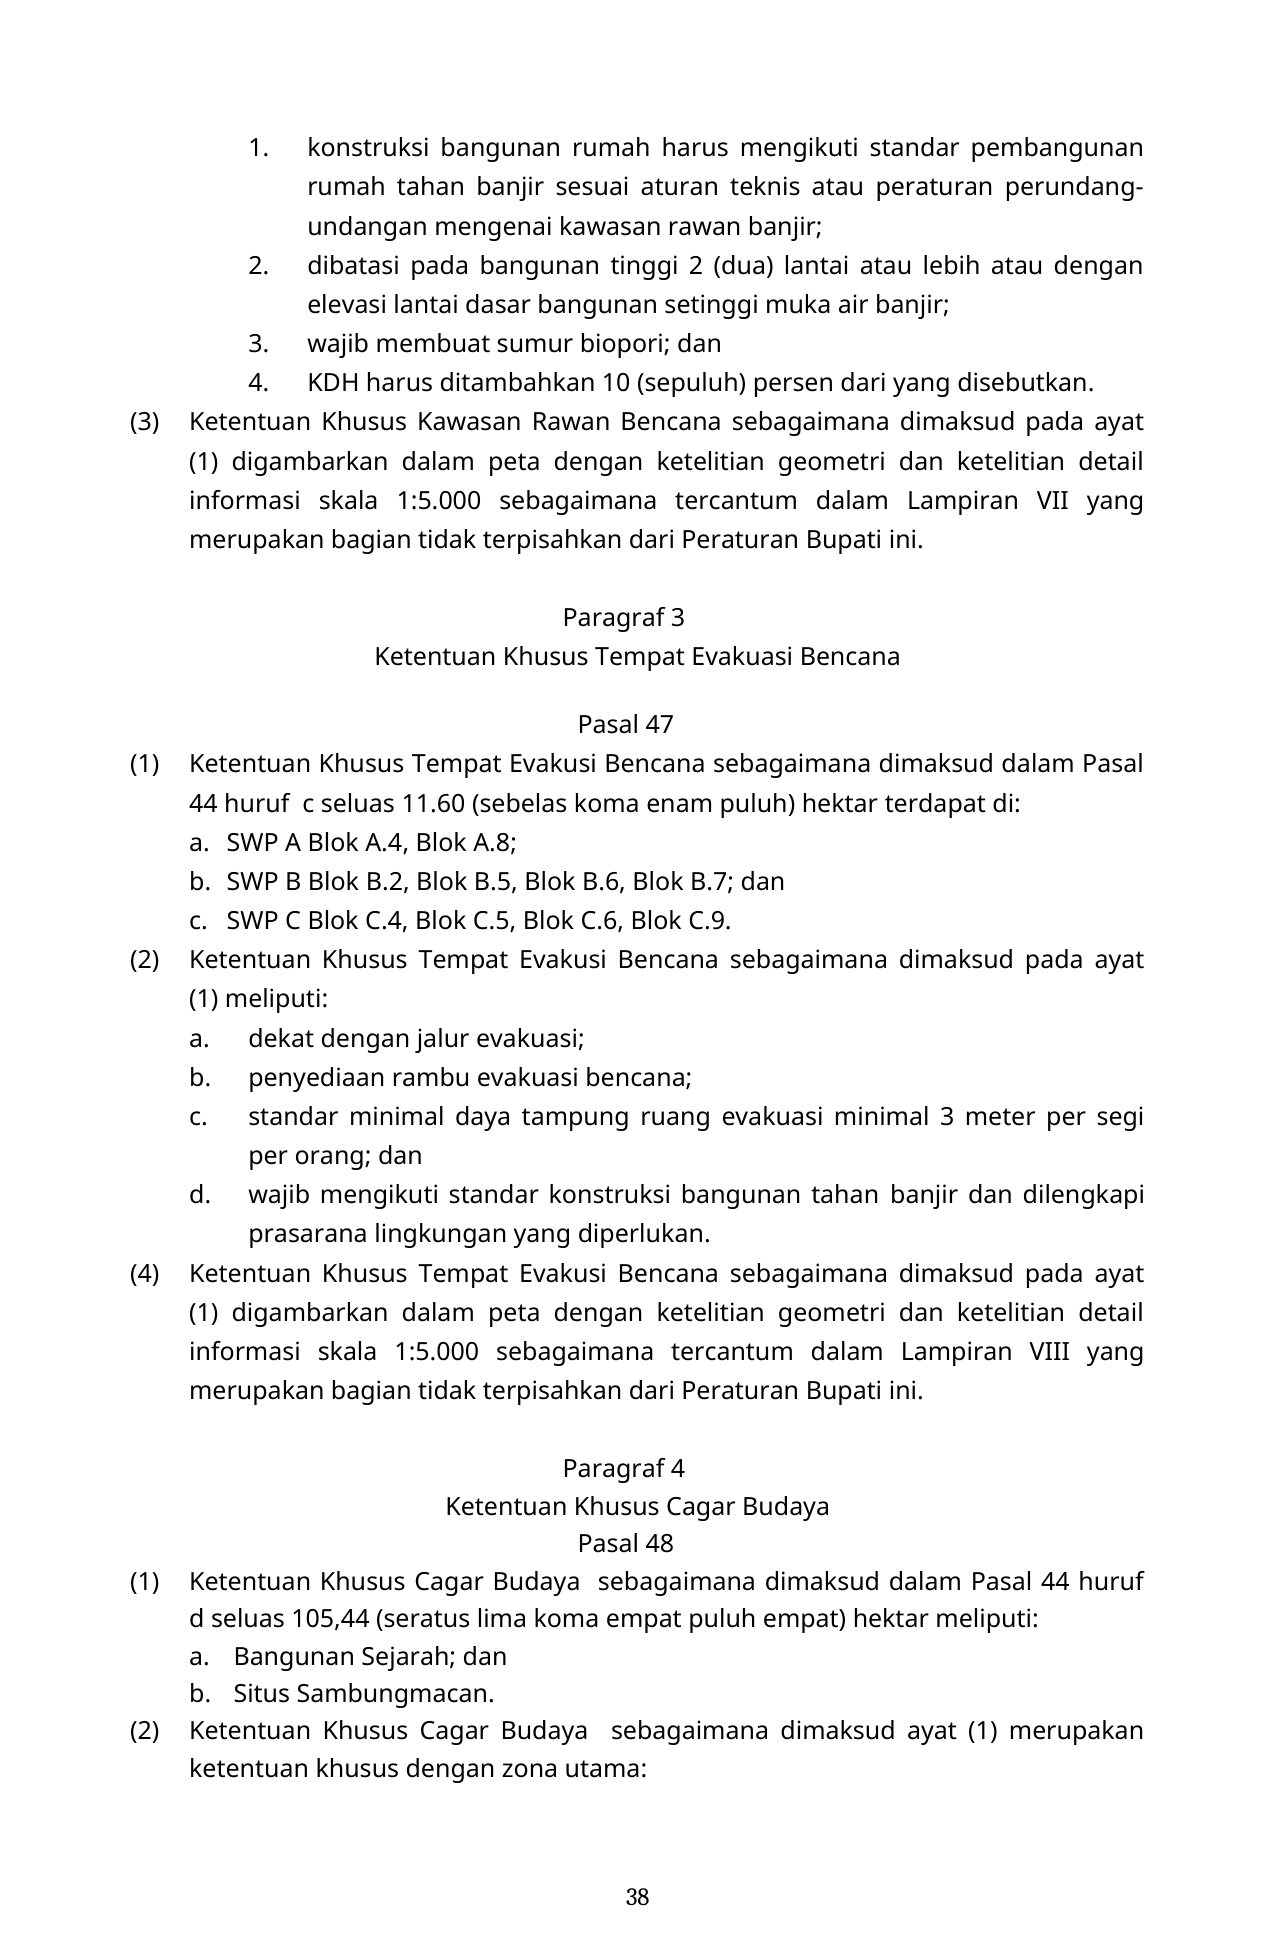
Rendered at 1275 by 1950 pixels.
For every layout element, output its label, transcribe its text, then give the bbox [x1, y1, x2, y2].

subtitle Ketentuan Khusus Cagar Budaya [130, 1488, 1145, 1523]
list Ketentuan Khusus Tempat Evakusi Bencana sebagaimana dimaksud pada ayat (1) meliputi: [130, 942, 1145, 1015]
list Bangunan Sejarah; dan [189, 1638, 1145, 1672]
list wajib mengikuti standar konstruksi bangunan tahan banjir dan dilengkapi prasarana lingkungan yang diperlukan. [189, 1177, 1145, 1250]
list SWP A Blok A.4, Blok A.8; [189, 824, 1145, 858]
list dekat dengan jalur evakuasi; [189, 1020, 1145, 1054]
list Ketentuan Khusus Cagar Budaya sebagaimana dimaksud ayat (1) merupakan ketentuan khusus dengan zona utama: [130, 1713, 1145, 1784]
list dibatasi pada bangunan tinggi 2 (dua) lantai atau lebih atau dengan elevasi lantai dasar bangunan setinggi muka air banjir; [248, 247, 1145, 321]
list Ketentuan Khusus Tempat Evakusi Bencana sebagaimana dimaksud pada ayat (1) digambarkan dalam peta dengan ketelitian geometri dan ketelitian detail informasi skala 1:5.000 sebagaimana tercantum dalam Lampiran VIII yang merupakan bagian tidak terpisahkan dari Peraturan Bupati ini. [130, 1255, 1145, 1407]
list SWP B Blok B.2, Blok B.5, Blok B.6, Blok B.7; dan [189, 864, 1145, 898]
list Ketentuan Khusus Cagar Budaya sebagaimana dimaksud dalam Pasal 44 huruf d seluas 105,44 (seratus lima koma empat puluh empat) hektar meliputi: [130, 1563, 1145, 1635]
list KDH harus ditambahkan 10 (sepuluh) persen dari yang disebutkan. [248, 365, 1145, 399]
list wajib membuat sumur biopori; dan [248, 326, 1145, 360]
list Ketentuan Khusus Kawasan Rawan Bencana sebagaimana dimaksud pada ayat (1) digambarkan dalam peta dengan ketelitian geometri dan ketelitian detail informasi skala 1:5.000 sebagaimana tercantum dalam Lampiran VII yang merupakan bagian tidak terpisahkan dari Peraturan Bupati ini. [130, 404, 1145, 556]
list Ketentuan Khusus Tempat Evakusi Bencana sebagaimana dimaksud dalam Pasal 44 huruf c seluas 11.60 (sebelas koma enam puluh) hektar terdapat di: [130, 746, 1145, 819]
list penyediaan rambu evakuasi bencana; [189, 1059, 1145, 1093]
list konstruksi bangunan rumah harus mengikuti standar pembangunan rumah tahan banjir sesuai aturan teknis atau peraturan perundang-undangan mengenai kawasan rawan banjir; [248, 130, 1145, 242]
subtitle Ketentuan Khusus Tempat Evakuasi Bencana [130, 639, 1145, 673]
list standar minimal daya tampung ruang evakuasi minimal 3 meter per segi per orang; dan [189, 1099, 1145, 1172]
list SWP C Blok C.4, Blok C.5, Blok C.6, Blok C.9. [189, 903, 1145, 937]
list Situs Sambungmacan. [189, 1676, 1145, 1709]
